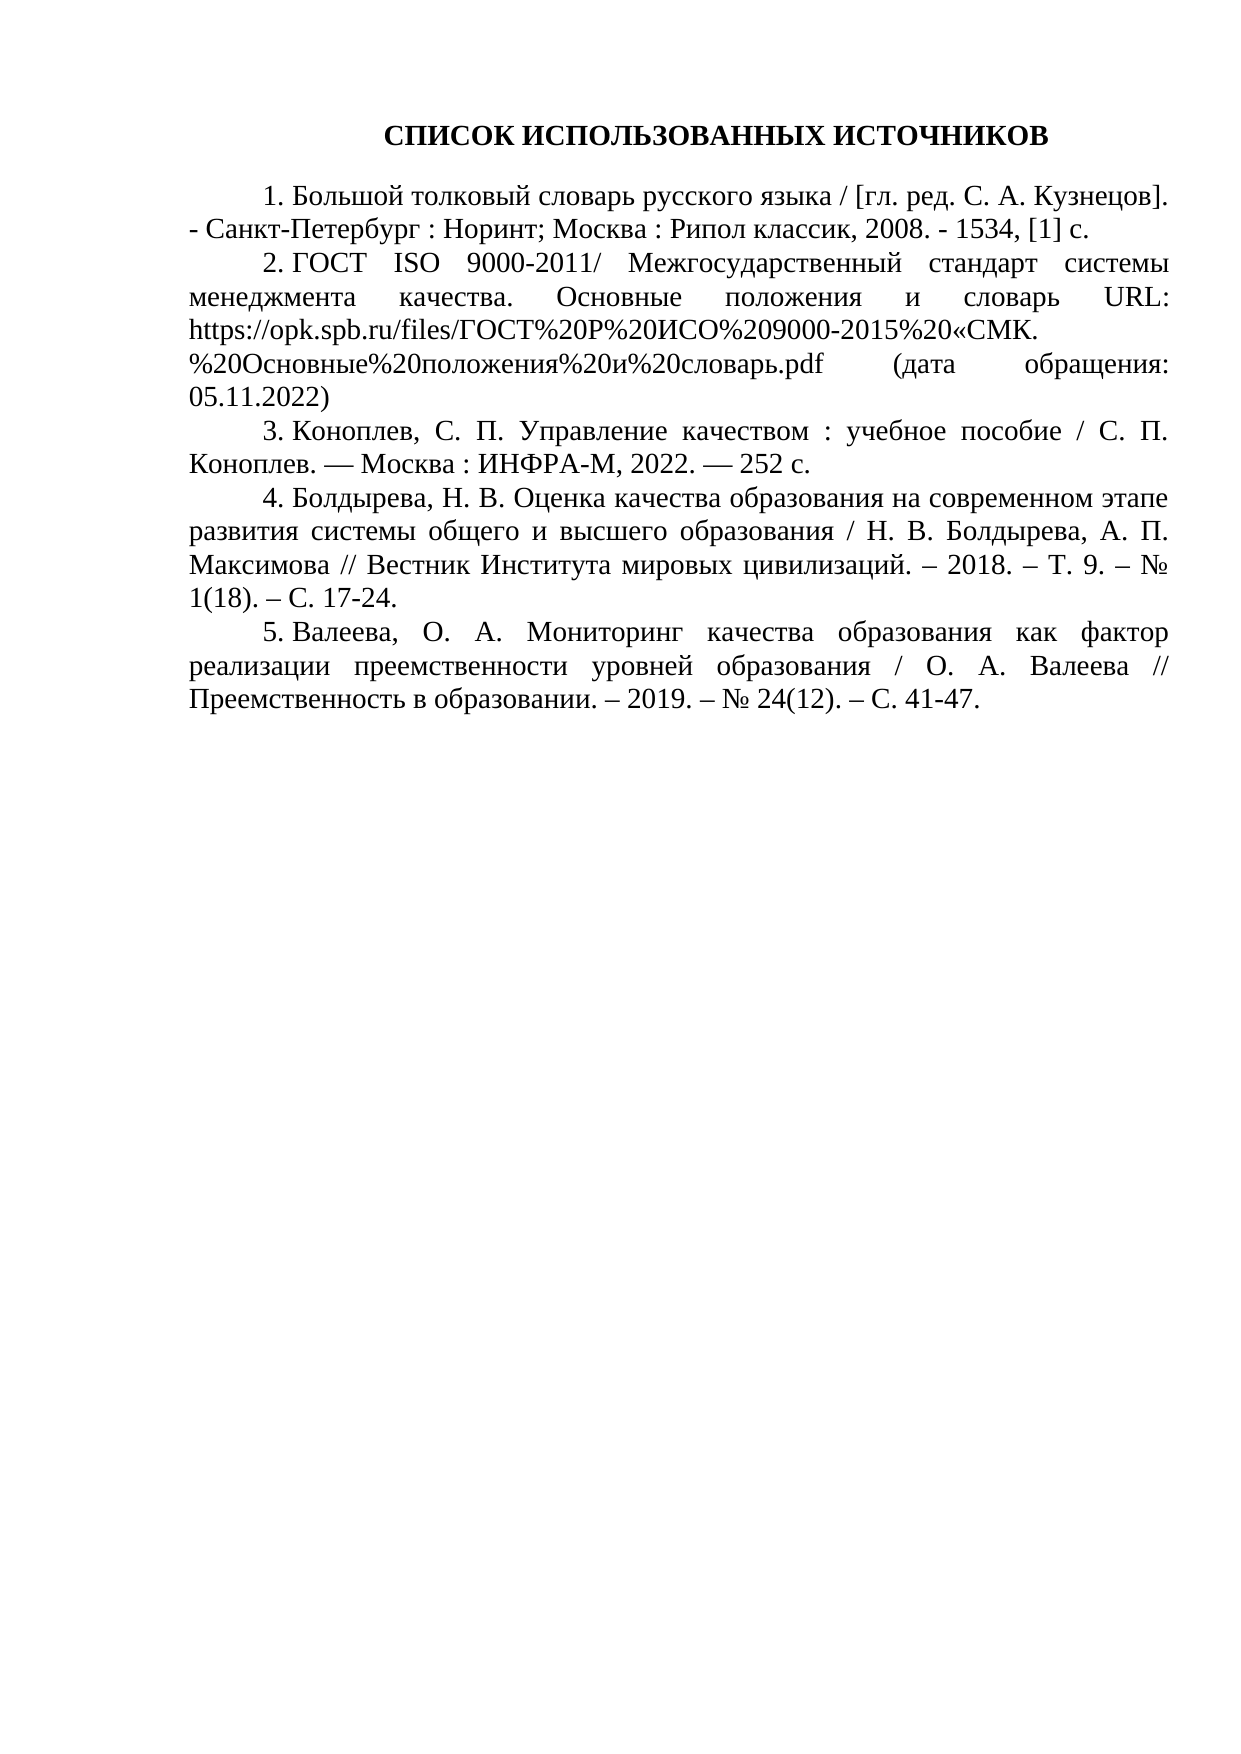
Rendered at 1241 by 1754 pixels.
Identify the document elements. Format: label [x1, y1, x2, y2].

table_cell [177, 118, 1181, 748]
